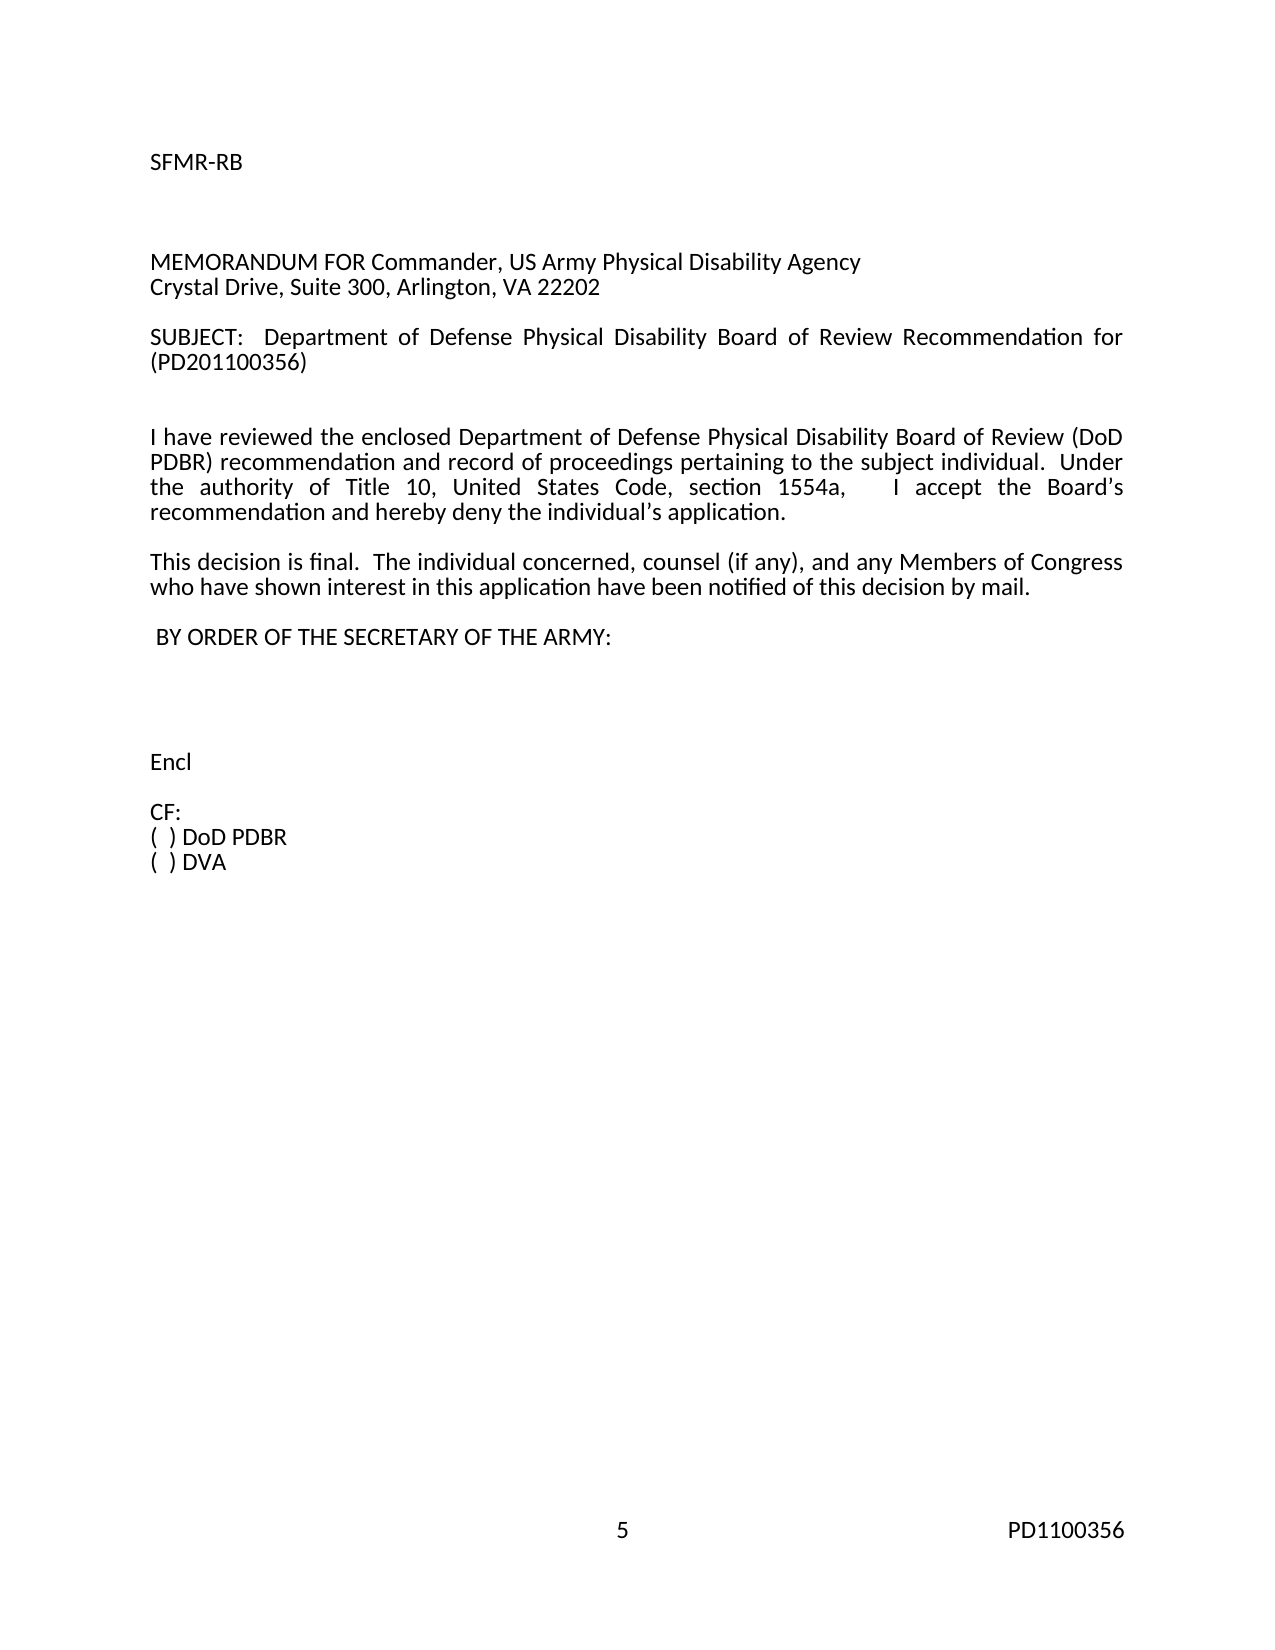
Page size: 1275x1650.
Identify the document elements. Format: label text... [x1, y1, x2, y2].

text Encl [150, 750, 1125, 775]
text BY ORDER OF THE SECRETARY OF THE ARMY: [150, 625, 1125, 650]
text ( ) DVA [150, 850, 1125, 875]
text MEMORANDUM FOR Commander, US Army Physical Disability Agency [150, 250, 1125, 275]
text This decision is final. The individual concerned, counsel (if any), and any Members of Congress who have shown interest in this application have been notified of this decision by mail. [150, 550, 1125, 600]
text CF: [150, 800, 1125, 825]
text ( ) DoD PDBR [150, 825, 1125, 850]
text I have reviewed the enclosed Department of Defense Physical Disability Board of Review (DoD PDBR) recommendation and record of proceedings pertaining to the subject individual. Under the authority of Title 10, United States Code, section 1554a, I accept the Board’s recommendation and hereby deny the individual’s application. [150, 425, 1125, 525]
text SUBJECT: Department of Defense Physical Disability Board of Review Recommendation for (PD201100356) [150, 325, 1125, 375]
text SFMR-RB [150, 150, 1125, 200]
text Crystal Drive, Suite 300, Arlington, VA 22202 [150, 275, 1125, 300]
